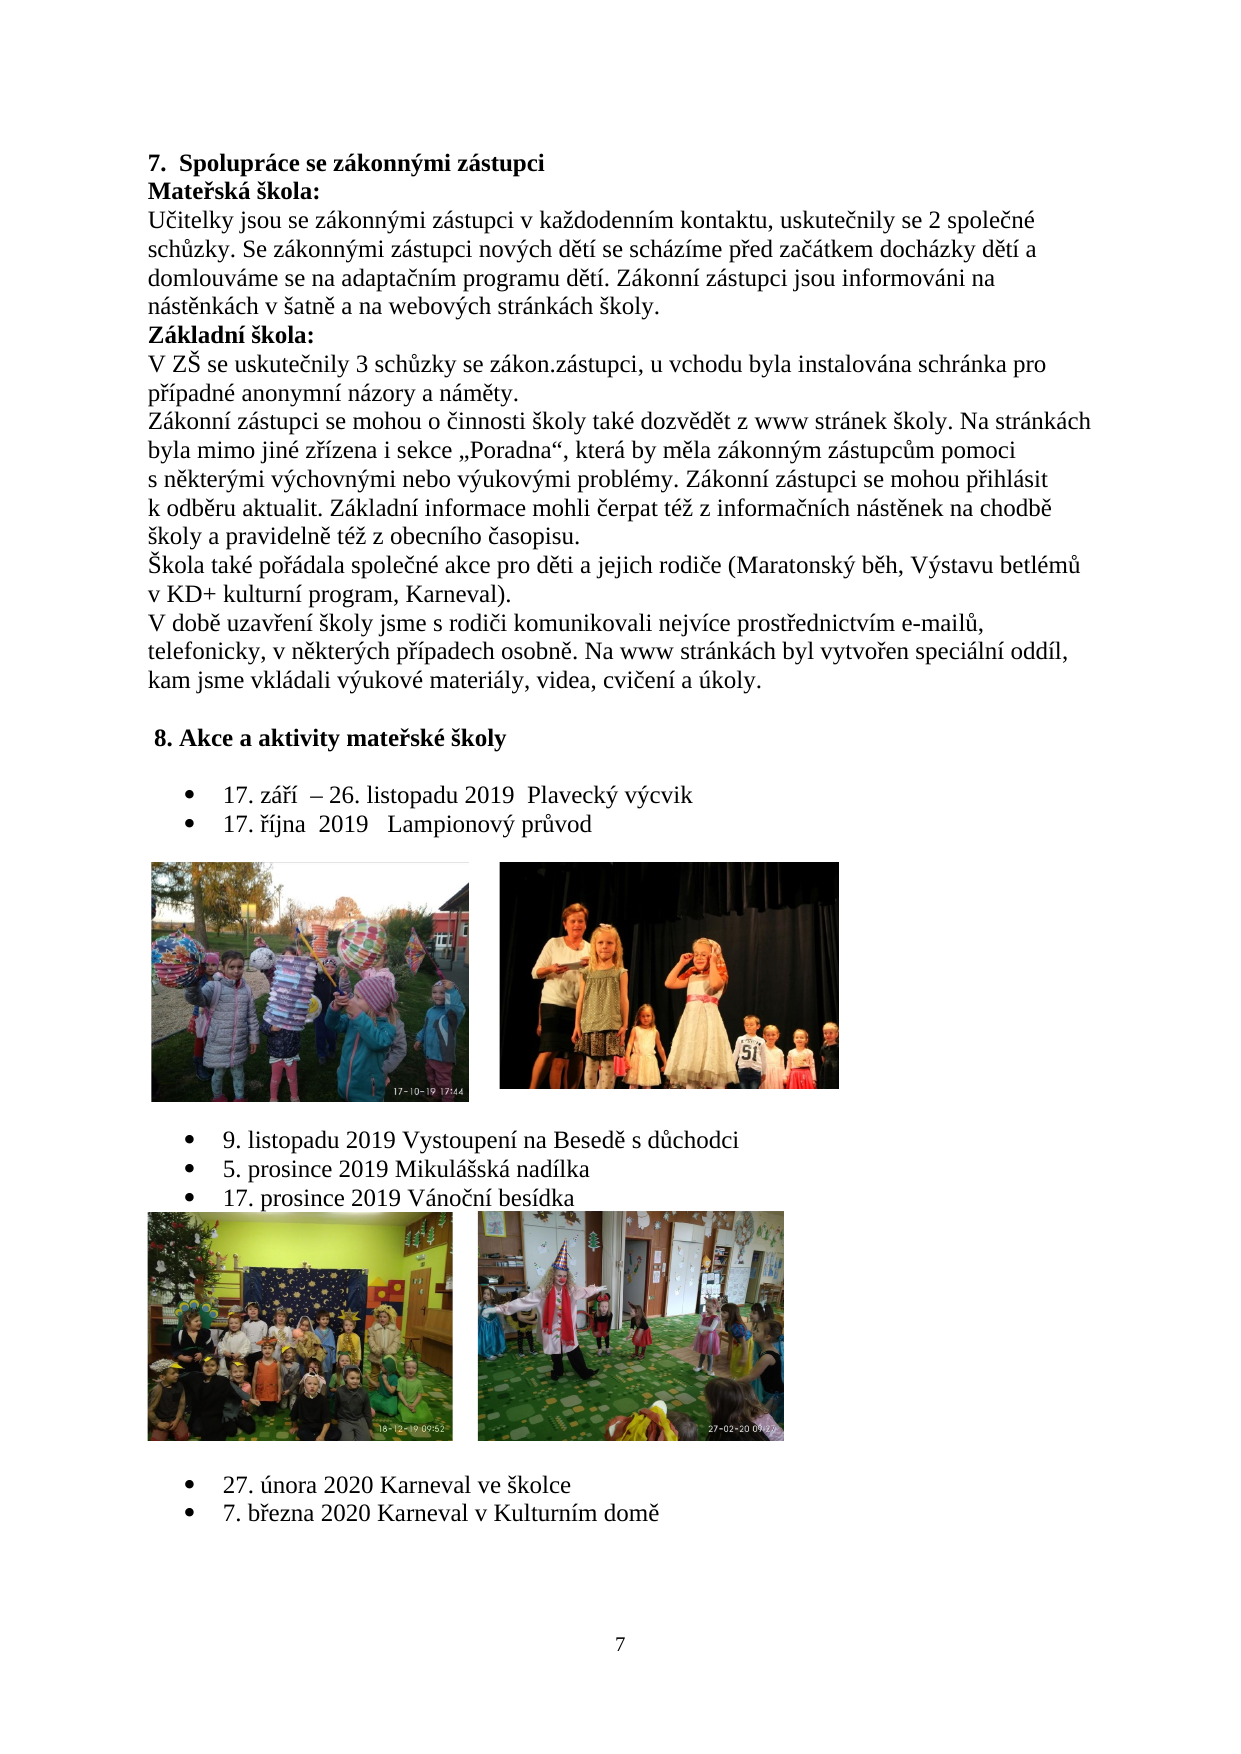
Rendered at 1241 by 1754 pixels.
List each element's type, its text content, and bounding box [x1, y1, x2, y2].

picture [498, 862, 839, 1087]
text Učitelky jsou se zákonnými zástupci v každodenním kontaktu, uskutečnily se 2 společné schůzky. Se zákonnými zástupci nových dětí se scházíme před začátkem docházky dětí a domlouváme se na adaptačním programu dětí. Zákonní zástupci jsou informováni na nástěnkách v šatně a na webových stránkách školy. [148, 205, 1093, 320]
list 17. října 2019 Lampionový průvod [185, 809, 1093, 838]
list 27. února 2020 Karneval ve školce [185, 1470, 1093, 1498]
list 17. září – 26. listopadu 2019 Plavecký výcvik [185, 780, 1093, 809]
picture [477, 1211, 784, 1441]
text Mateřská škola: [148, 176, 1093, 205]
text V ZŠ se uskutečnily 3 schůzky se zákon.zástupci, u vchodu byla instalována schránka pro případné anonymní názory a náměty. [148, 349, 1093, 406]
text Základní škola: [148, 320, 1093, 349]
list 9. listopadu 2019 Vystoupení na Besedě s důchodci [185, 1125, 1093, 1154]
text Škola také pořádala společné akce pro děti a jejich rodiče (Maratonský běh, Výstavu betlémů v KD+ kulturní program, Karneval). [148, 550, 1093, 608]
text 8. Akce a aktivity mateřské školy [148, 723, 1093, 751]
picture [150, 862, 469, 1100]
text 7. Spolupráce se zákonnými zástupci [148, 148, 1093, 176]
list 17. prosince 2019 Vánoční besídka [185, 1183, 1093, 1211]
list 5. prosince 2019 Mikulášská nadílka [185, 1154, 1093, 1183]
text Zákonní zástupci se mohou o činnosti školy také dozvědět z www stránek školy. Na stránkách byla mimo jiné zřízena i sekce „Poradna“, která by měla zákonným zástupcům pomoci s některými výchovnými nebo výukovými problémy. Zákonní zástupci se mohou přihlásit k odběru aktualit. Základní informace mohli čerpat též z informačních nástěnek na chodbě školy a pravidelně též z obecního časopisu. [148, 406, 1093, 550]
picture [147, 1212, 453, 1441]
text V době uzavření školy jsme s rodiči komunikovali nejvíce prostřednictvím e-mailů, telefonicky, v některých případech osobně. Na www stránkách byl vytvořen speciální oddíl, kam jsme vkládali výukové materiály, videa, cvičení a úkoly. [148, 608, 1093, 694]
list 7. března 2020 Karneval v Kulturním domě [185, 1498, 1093, 1527]
